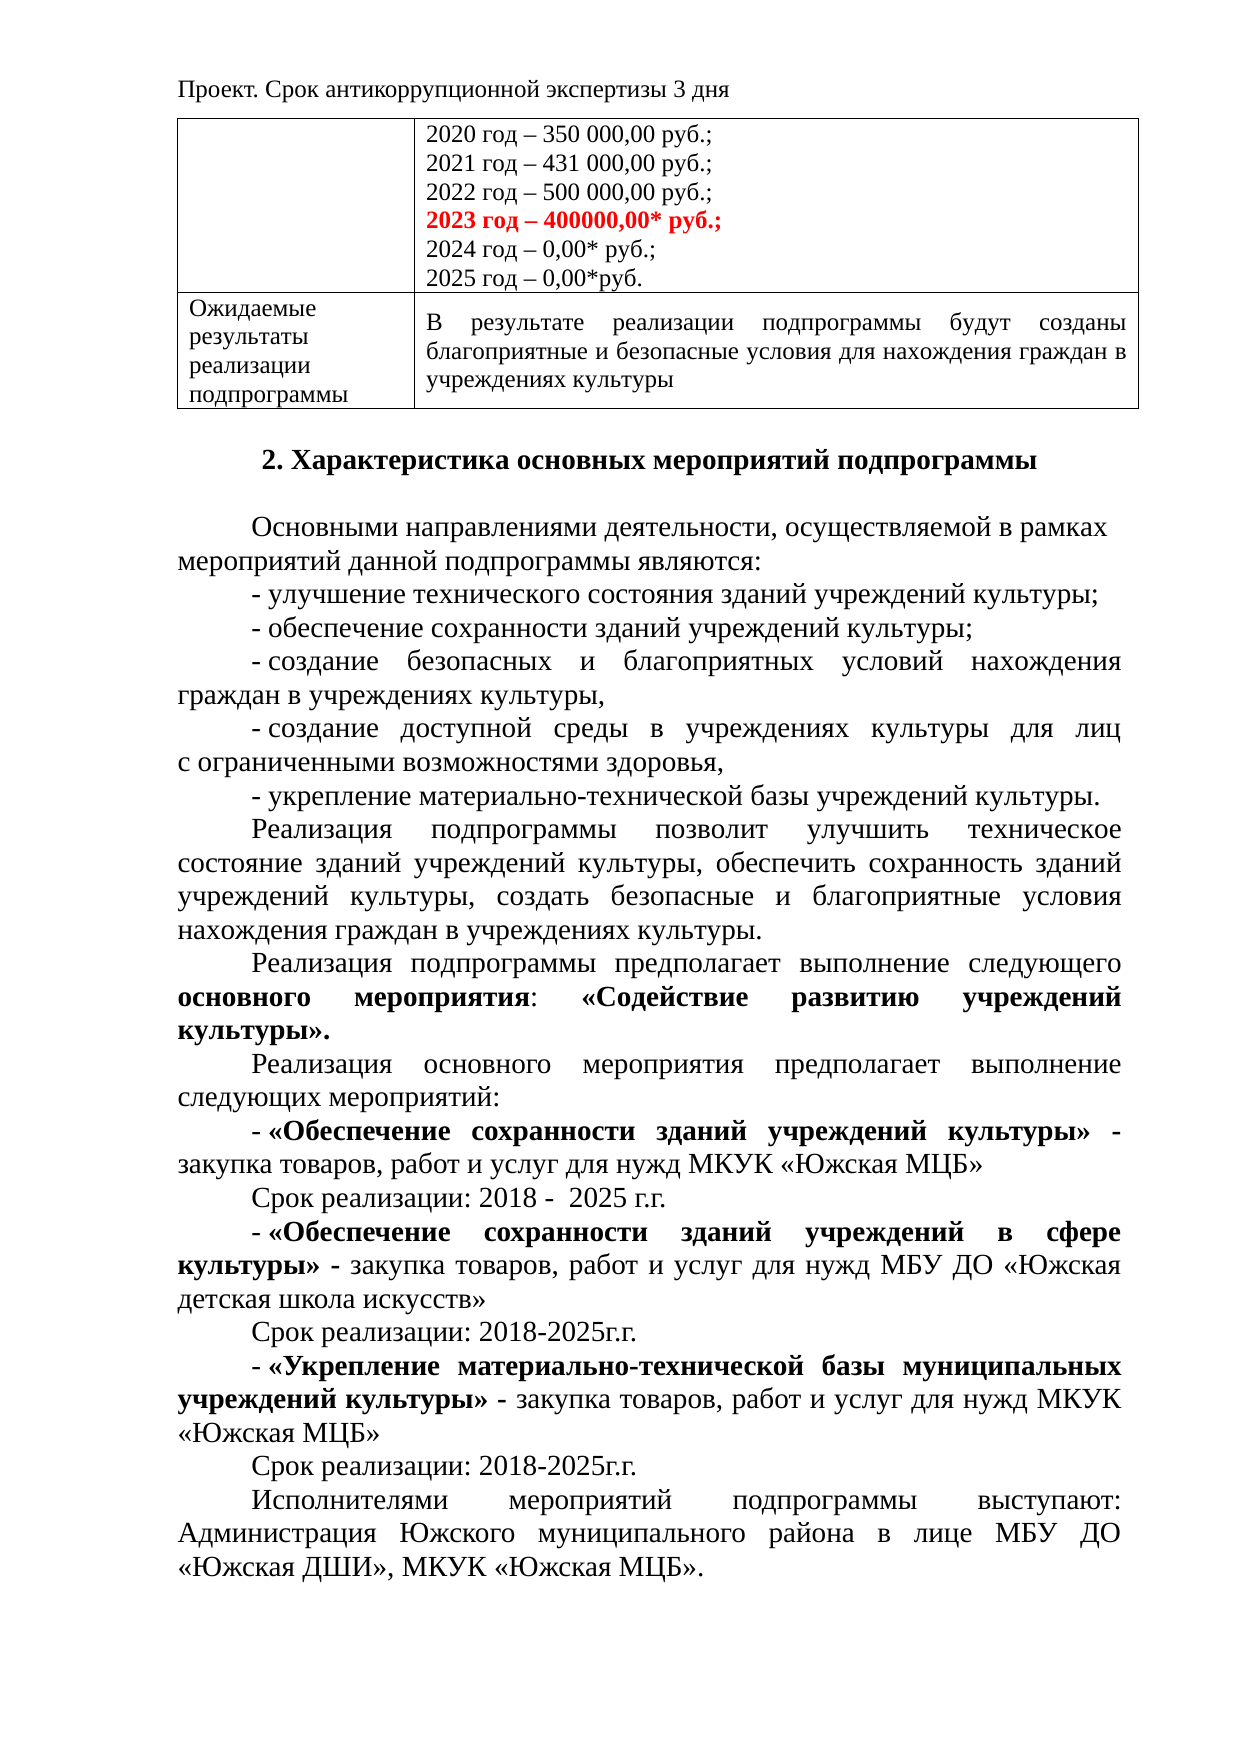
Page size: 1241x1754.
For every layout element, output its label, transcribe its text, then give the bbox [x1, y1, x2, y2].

text - «Обеспечение сохранности зданий учреждений культуры» - закупка товаров, работ и услуг для нужд МКУК «Южская МЦБ» [177, 1113, 1122, 1180]
text - обеспечение сохранности зданий учреждений культуры; [177, 610, 1122, 643]
text - укрепление материально-технической базы учреждений культуры. [177, 778, 1122, 811]
text - «Обеспечение сохранности зданий учреждений в сфере культуры» - закупка товаров, работ и услуг для нужд МБУ ДО «Южская детская школа искусств» [177, 1214, 1122, 1314]
list 2. Характеристика основных мероприятий подпрограммы [177, 442, 1122, 476]
text мероприятий данной подпрограммы являются: [177, 543, 1122, 576]
text Срок реализации: 2018 - 2025 г.г. [177, 1180, 1122, 1214]
text Исполнителями мероприятий подпрограммы выступают: Администрация Южского муниципального района в лице МБУ ДО «Южская ДШИ», МКУК «Южская МЦБ». [177, 1482, 1122, 1583]
text Основными направлениями деятельности, осуществляемой в рамках [177, 509, 1122, 543]
text Срок реализации: 2018-2025г.г. [177, 1314, 1122, 1348]
text Реализация подпрограммы предполагает выполнение следующего основного мероприятия: «Содействие развитию учреждений культуры». [177, 945, 1122, 1046]
text Реализация основного мероприятия предполагает выполнение следующих мероприятий: [177, 1046, 1122, 1113]
text Реализация подпрограммы позволит улучшить техническое состояние зданий учреждений культуры, обеспечить сохранность зданий учреждений культуры, создать безопасные и благоприятные условия нахождения граждан в учреждениях культуры. [177, 811, 1122, 945]
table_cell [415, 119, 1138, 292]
text Срок реализации: 2018-2025г.г. [177, 1448, 1122, 1482]
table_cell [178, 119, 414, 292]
text - создание безопасных и благоприятных условий нахождения граждан в учреждениях культуры, [177, 643, 1122, 711]
text - улучшение технического состояния зданий учреждений культуры; [177, 576, 1122, 610]
text - создание доступной среды в учреждениях культуры для лиц с ограниченными возможностями здоровья, [177, 711, 1122, 778]
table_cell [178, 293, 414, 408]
text - «Укрепление материально-технической базы муниципальных учреждений культуры» - закупка товаров, работ и услуг для нужд МКУК «Южская МЦБ» [177, 1348, 1122, 1448]
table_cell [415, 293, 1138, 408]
